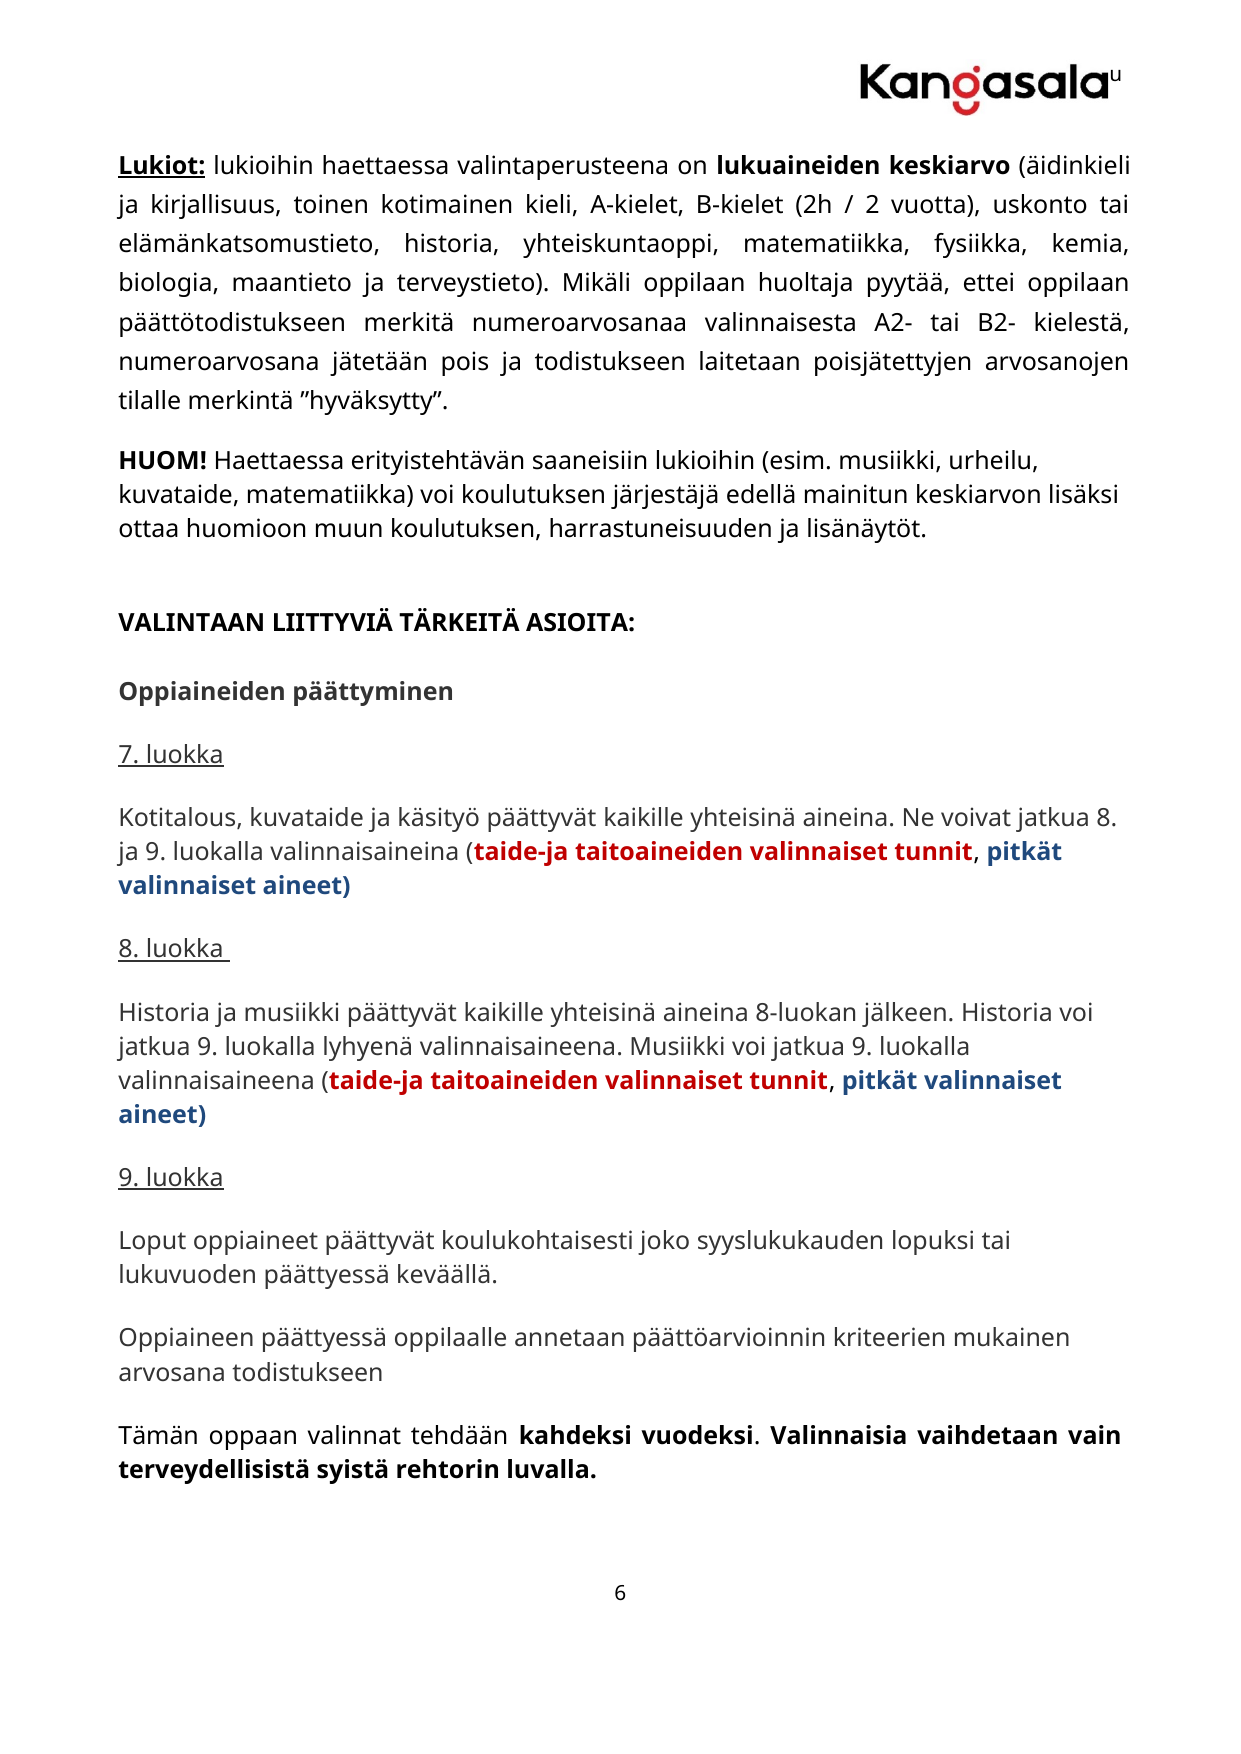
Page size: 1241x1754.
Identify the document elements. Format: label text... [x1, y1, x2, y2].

text Lukiot: lukioihin haettaessa valintaperusteena on lukuaineiden keskiarvo (äidinkieli ja kirjallisuus, toinen kotimainen kieli, A-kielet, B-kielet (2h / 2 vuotta), uskonto tai elämänkatsomustieto, historia, yhteiskuntaoppi, matematiikka, fysiikka, kemia, biologia, maantieto ja terveystieto). Mikäli oppilaan huoltaja pyytää, ettei oppilaan päättötodistukseen merkitä numeroarvosanaa valinnaisesta A2- tai B2- kielestä, numeroarvosana jätetään pois ja todistukseen laitetaan poisjätettyjen arvosanojen tilalle merkintä ”hyväksytty”. [118, 397, 1131, 666]
text 7. luokka [118, 986, 1122, 1020]
text Historia ja musiikki päättyvät kaikille yhteisinä aineina 8-luokan jälkeen. Historia voi jatkua 9. luokalla lyhyenä valinnaisaineena. Musiikki voi jatkua 9. luokalla valinnaisaineena (taide-ja taitoaineiden valinnaiset tunnit, pitkät valinnaiset aineet) [118, 1244, 1122, 1380]
text 9. luokka [118, 1409, 1122, 1443]
picture [855, 59, 1109, 116]
text 2 pistettä ammatillista koulutusta koskevasta ensimmäisestä hakutoiveesta. [118, 274, 1122, 308]
text Kotitalous, kuvataide ja käsityö päättyvät kaikille yhteisinä aineina. Ne voivat jatkua 8. ja 9. luokalla valinnaisaineina (taide-ja taitoaineiden valinnaiset tunnit, pitkät valinnaiset aineet) [118, 1049, 1122, 1151]
text 1 – 3 pistettä työkokemuksesta [118, 148, 1122, 182]
text VALINTAAN LIITTYVIÄ TÄRKEITÄ ASIOITA: [118, 854, 1122, 888]
text 0-10 pistettä pääsy- ja soveltuvuuskokeesta [118, 211, 1122, 245]
text Loput oppiaineet päättyvät koulukohtaisesti joko syyslukukauden lopuksi tai lukuvuoden päättyessä keväällä. [118, 1472, 1122, 1541]
text Oppiaineiden päättyminen [118, 923, 1122, 957]
text HUOM! Haettaessa erityistehtävän saaneisiin lukioihin (esim. musiikki, urheilu, kuvataide, matematiikka) voi koulutuksen järjestäjä edellä mainitun keskiarvon lisäksi ottaa huomioon muun koulutuksen, harrastuneisuuden ja lisänäytöt. [118, 692, 1122, 794]
text 8. luokka [118, 1181, 1122, 1215]
